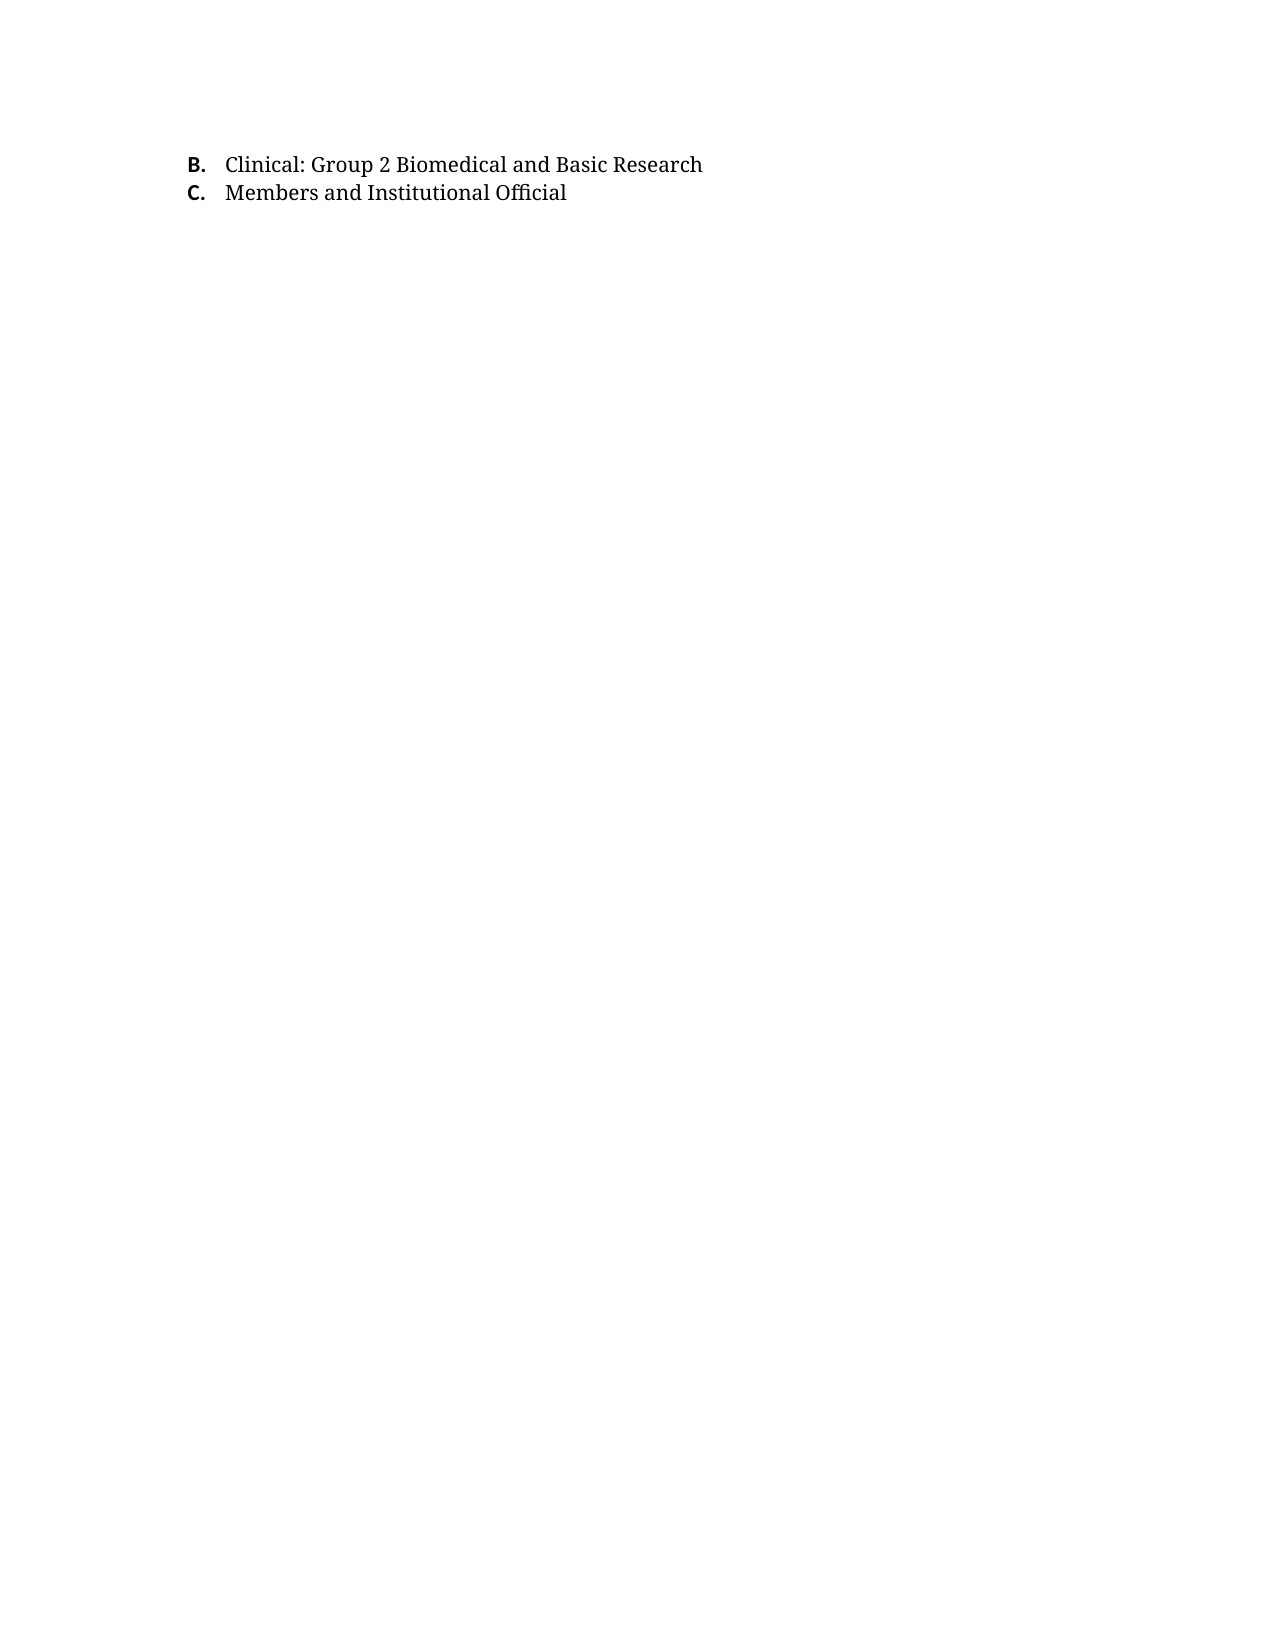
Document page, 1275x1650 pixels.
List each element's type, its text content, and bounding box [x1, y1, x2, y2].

list Clinical: Group 2 Biomedical and Basic Research [187, 150, 1125, 178]
list Members and Institutional Official [187, 178, 1125, 207]
